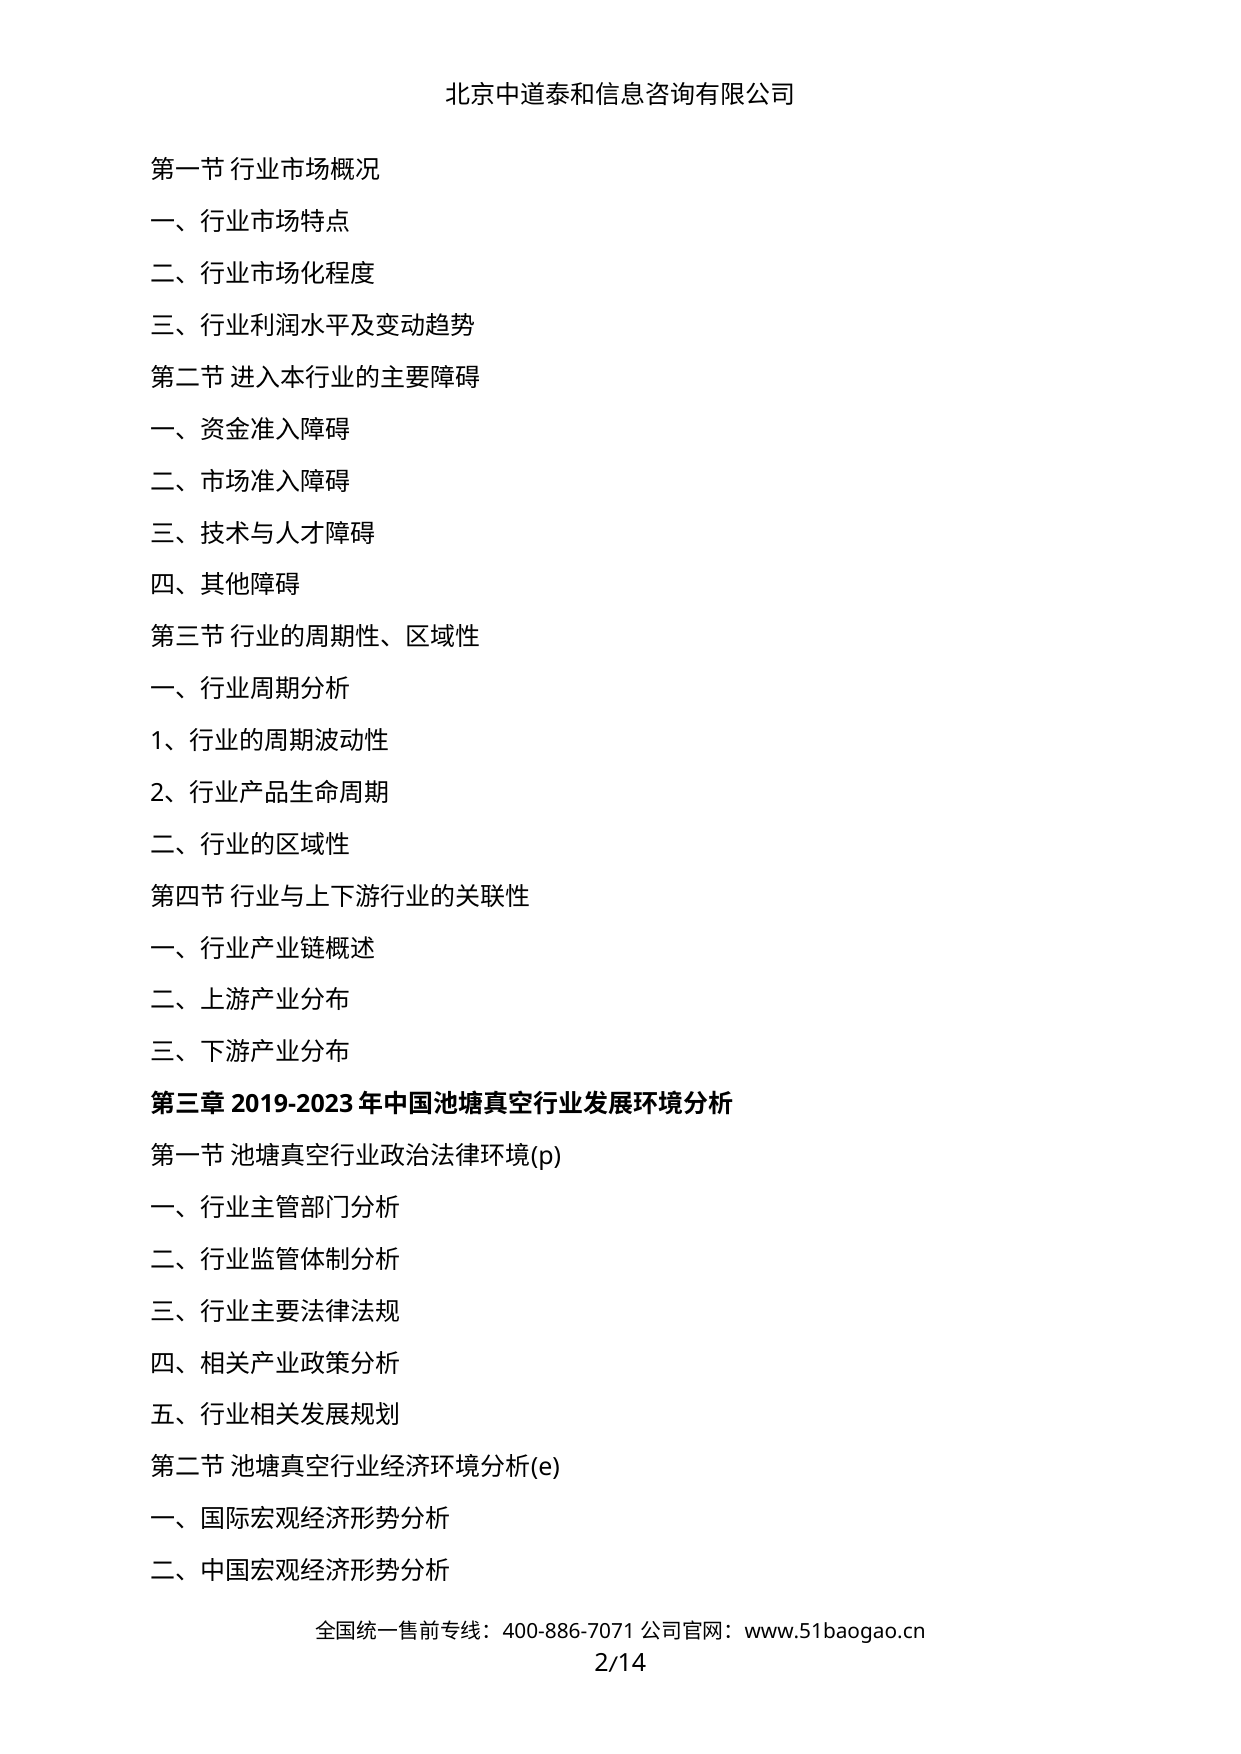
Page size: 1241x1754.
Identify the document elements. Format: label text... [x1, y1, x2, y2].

text 第四节 行业与上下游行业的关联性 [150, 876, 1090, 912]
text 2、行业产品生命周期 [150, 772, 1090, 809]
text 二、市场准入障碍 [150, 461, 1090, 497]
text 第三章 2019-2023年中国池塘真空行业发展环境分析 [150, 1084, 1090, 1120]
text 一、行业周期分析 [150, 669, 1090, 705]
text 二、中国宏观经济形势分析 [150, 1551, 1090, 1587]
text 第二节 池塘真空行业经济环境分析(e) [150, 1447, 1090, 1483]
text 第二节 进入本行业的主要障碍 [150, 357, 1090, 394]
text 二、行业的区域性 [150, 824, 1090, 861]
text 一、资金准入障碍 [150, 409, 1090, 446]
text 三、技术与人才障碍 [150, 513, 1090, 549]
text 第一节 池塘真空行业政治法律环境(p) [150, 1136, 1090, 1172]
text 三、下游产业分布 [150, 1032, 1090, 1068]
text 二、行业监管体制分析 [150, 1239, 1090, 1276]
text 四、相关产业政策分析 [150, 1343, 1090, 1379]
text 一、行业产业链概述 [150, 928, 1090, 964]
text 第三节 行业的周期性、区域性 [150, 617, 1090, 653]
text 三、行业利润水平及变动趋势 [150, 306, 1090, 342]
text 一、行业市场特点 [150, 202, 1090, 238]
text 第一节 行业市场概况 [150, 150, 1090, 186]
text 二、行业市场化程度 [150, 254, 1090, 290]
text 1、行业的周期波动性 [150, 721, 1090, 757]
text 五、行业相关发展规划 [150, 1395, 1090, 1431]
text 二、上游产业分布 [150, 980, 1090, 1016]
text 四、其他障碍 [150, 565, 1090, 601]
text 三、行业主要法律法规 [150, 1291, 1090, 1327]
text 一、国际宏观经济形势分析 [150, 1499, 1090, 1535]
text 一、行业主管部门分析 [150, 1187, 1090, 1224]
